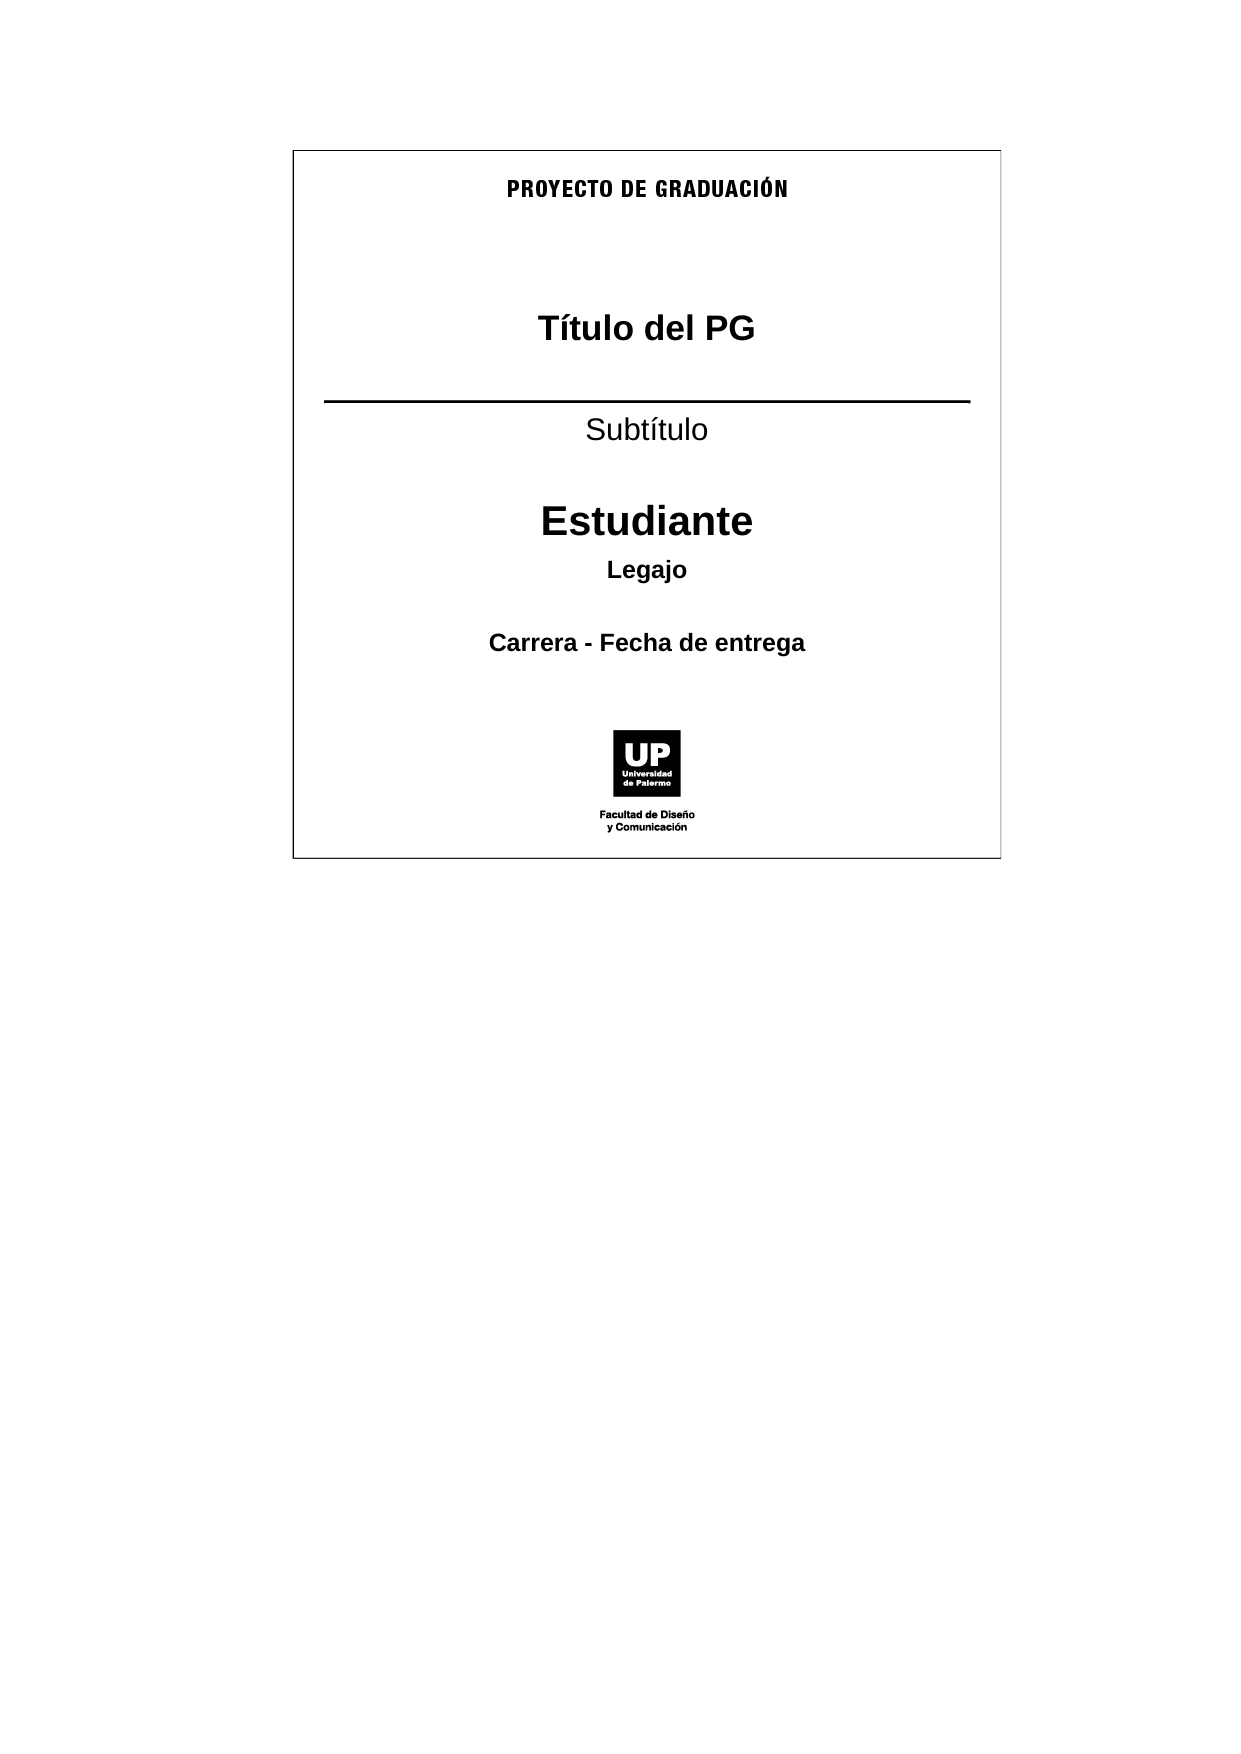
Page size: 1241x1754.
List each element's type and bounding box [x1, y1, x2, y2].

picture [292, 150, 1002, 859]
